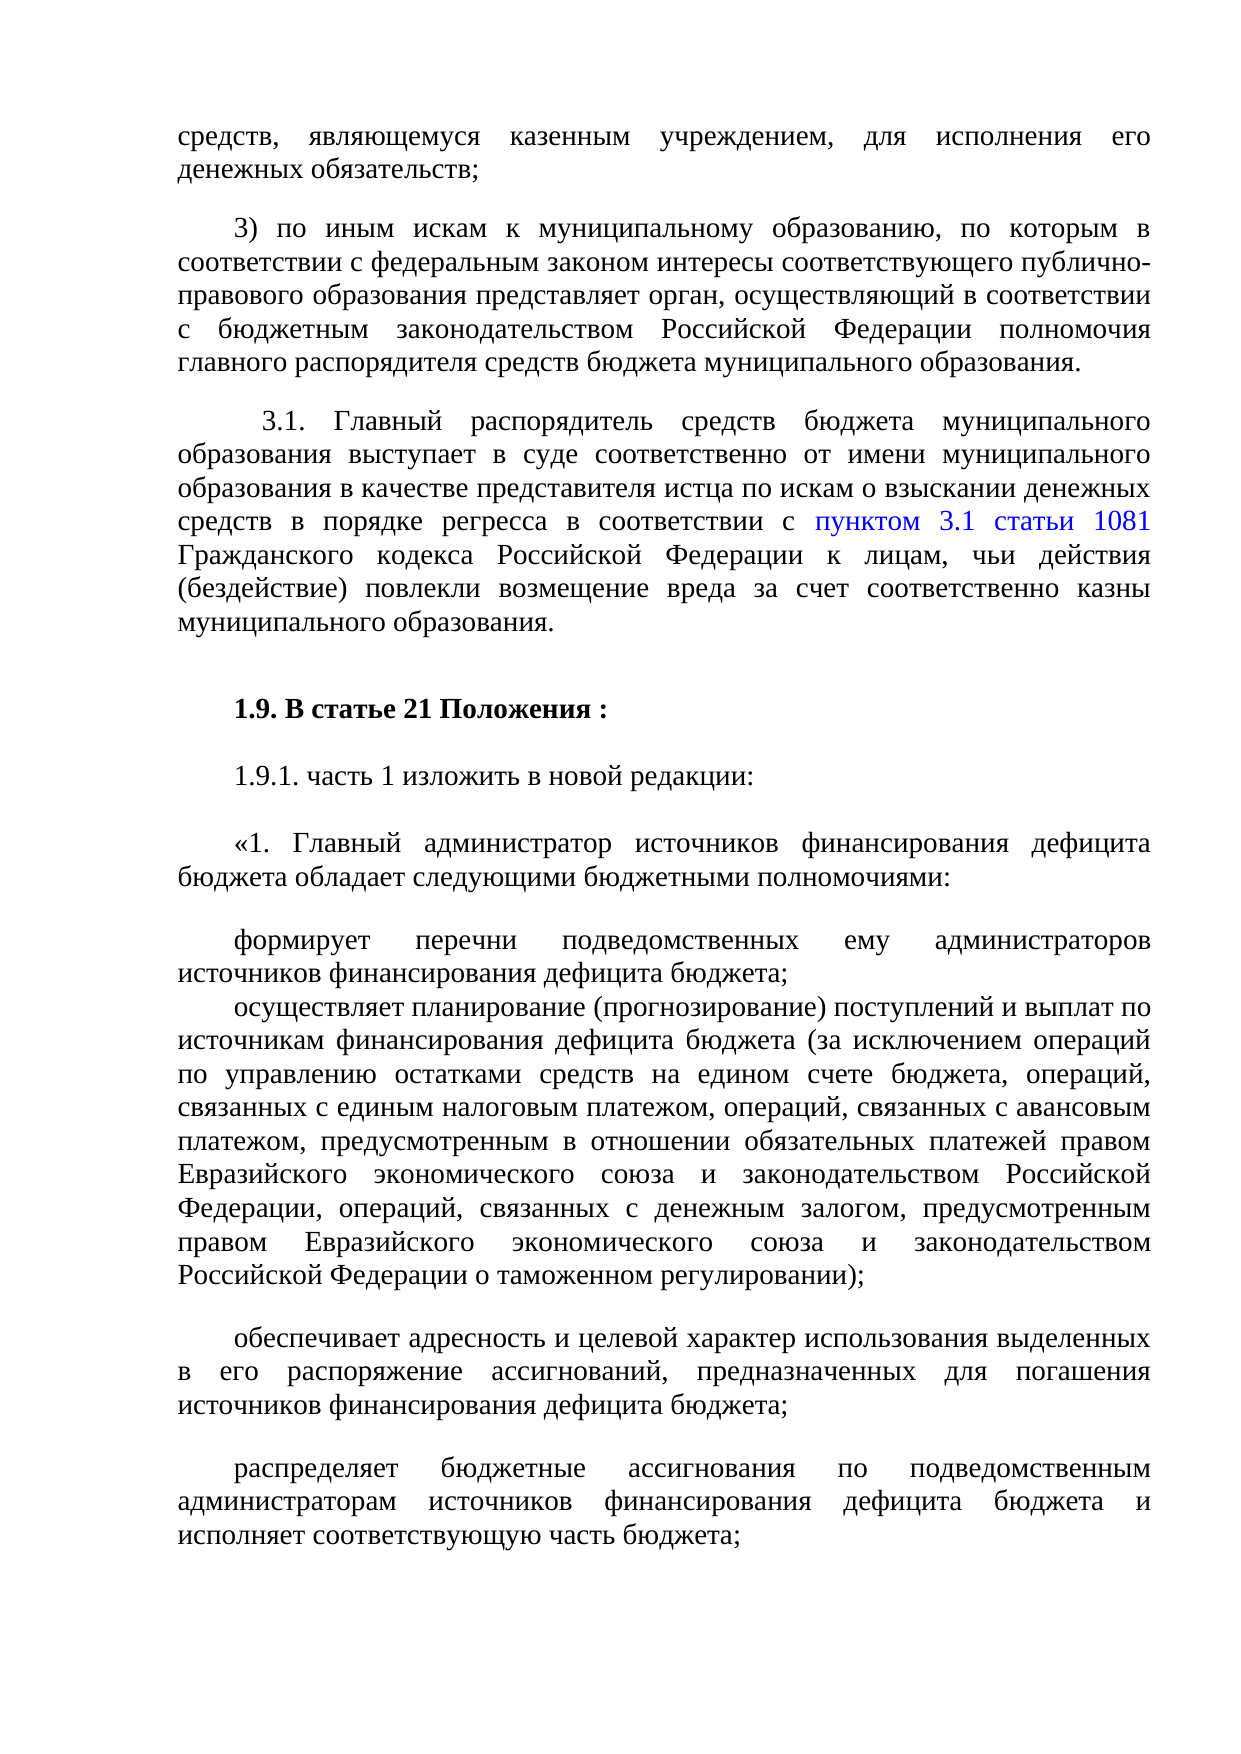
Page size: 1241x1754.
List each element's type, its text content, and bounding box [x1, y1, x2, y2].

text «1. Главный администратор источников финансирования дефицита бюджета обладает следующими бюджетными полномочиями: [177, 826, 1152, 893]
text 3.1. Главный распорядитель средств бюджета муниципального образования выступает в суде соответственно от имени муниципального образования в качестве представителя истца по искам о взыскании денежных средств в порядке регресса в соответствии с пунктом 3.1 статьи 1081 Гражданского кодекса Российской Федерации к лицам, чьи действия (бездействие) повлекли возмещение вреда за счет соответственно казны муниципального образования. [177, 403, 1152, 638]
text 3) по иным искам к муниципальному образованию, по которым в соответствии с федеральным законом интересы соответствующего публично-правового образования представляет орган, осуществляющий в соответствии с бюджетным законодательством Российской Федерации полномочия главного распорядителя средств бюджета муниципального образования. [177, 210, 1152, 378]
text формирует перечни подведомственных ему администраторов источников финансирования дефицита бюджета; [177, 922, 1152, 989]
text 1.9. В статье 21 Положения : [177, 691, 1152, 725]
text распределяет бюджетные ассигнования по подведомственным администраторам источников финансирования дефицита бюджета и исполняет соответствующую часть бюджета; [177, 1450, 1152, 1550]
text осуществляет планирование (прогнозирование) поступлений и выплат по источникам финансирования дефицита бюджета (за исключением операций по управлению остатками средств на едином счете бюджета, операций, связанных с единым налоговым платежом, операций, связанных с авансовым платежом, предусмотренным в отношении обязательных платежей правом Евразийского экономического союза и законодательством Российской Федерации, операций, связанных с денежным залогом, предусмотренным правом Евразийского экономического союза и законодательством Российской Федерации о таможенном регулировании); [177, 989, 1152, 1291]
text обеспечивает адресность и целевой характер использования выделенных в его распоряжение ассигнований, предназначенных для погашения источников финансирования дефицита бюджета; [177, 1320, 1152, 1421]
text 1.9.1. часть 1 изложить в новой редакции: [177, 758, 1152, 792]
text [177, 118, 1152, 185]
